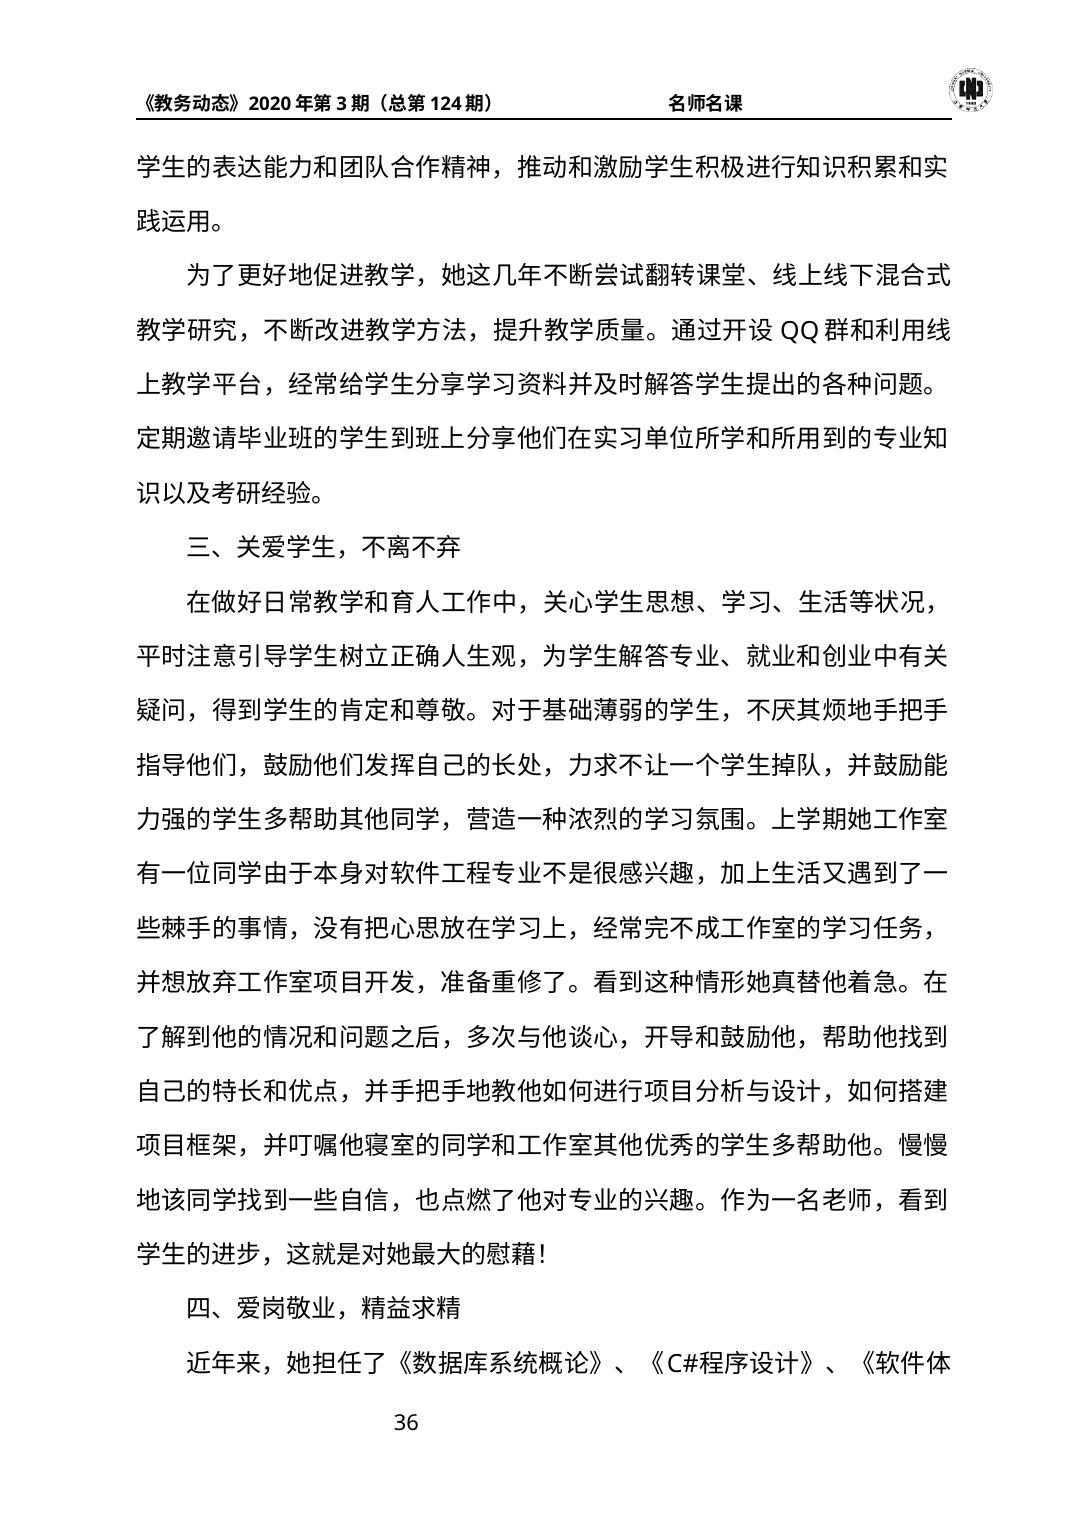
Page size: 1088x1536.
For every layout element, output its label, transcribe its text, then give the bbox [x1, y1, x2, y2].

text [136, 147, 952, 238]
text 为了更好地促进教学，她这几年不断尝试翻转课堂、线上线下混合式教学研究，不断改进教学方法，提升教学质量。通过开设QQ群和利用线上教学平台，经常给学生分享学习资料并及时解答学生提出的各种问题。定期邀请毕业班的学生到班上分享他们在实习单位所学和所用到的专业知识以及考研经验。 [136, 256, 952, 509]
text 在做好日常教学和育人工作中，关心学生思想、学习、生活等状况，平时注意引导学生树立正确人生观，为学生解答专业、就业和创业中有关疑问，得到学生的肯定和尊敬。对于基础薄弱的学生，不厌其烦地手把手指导他们，鼓励他们发挥自己的长处，力求不让一个学生掉队，并鼓励能力强的学生多帮助其他同学，营造一种浓烈的学习氛围。上学期她工作室有一位同学由于本身对软件工程专业不是很感兴趣，加上生活又遇到了一些棘手的事情，没有把心思放在学习上，经常完不成工作室的学习任务，并想放弃工作室项目开发，准备重修了。看到这种情形她真替他着急。在了解到他的情况和问题之后，多次与他谈心，开导和鼓励他，帮助他找到自己的特长和优点，并手把手地教他如何进行项目分析与设计，如何搭建项目框架，并叮嘱他寝室的同学和工作室其他优秀的学生多帮助他。慢慢地该同学找到一些自信，也点燃了他对专业的兴趣。作为一名老师，看到学生的进步，这就是对她最大的慰藉！ [136, 582, 952, 1271]
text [136, 1343, 952, 1379]
text 三、关爱学生，不离不弃 [136, 528, 952, 564]
text 四、爱岗敬业，精益求精 [136, 1289, 952, 1325]
